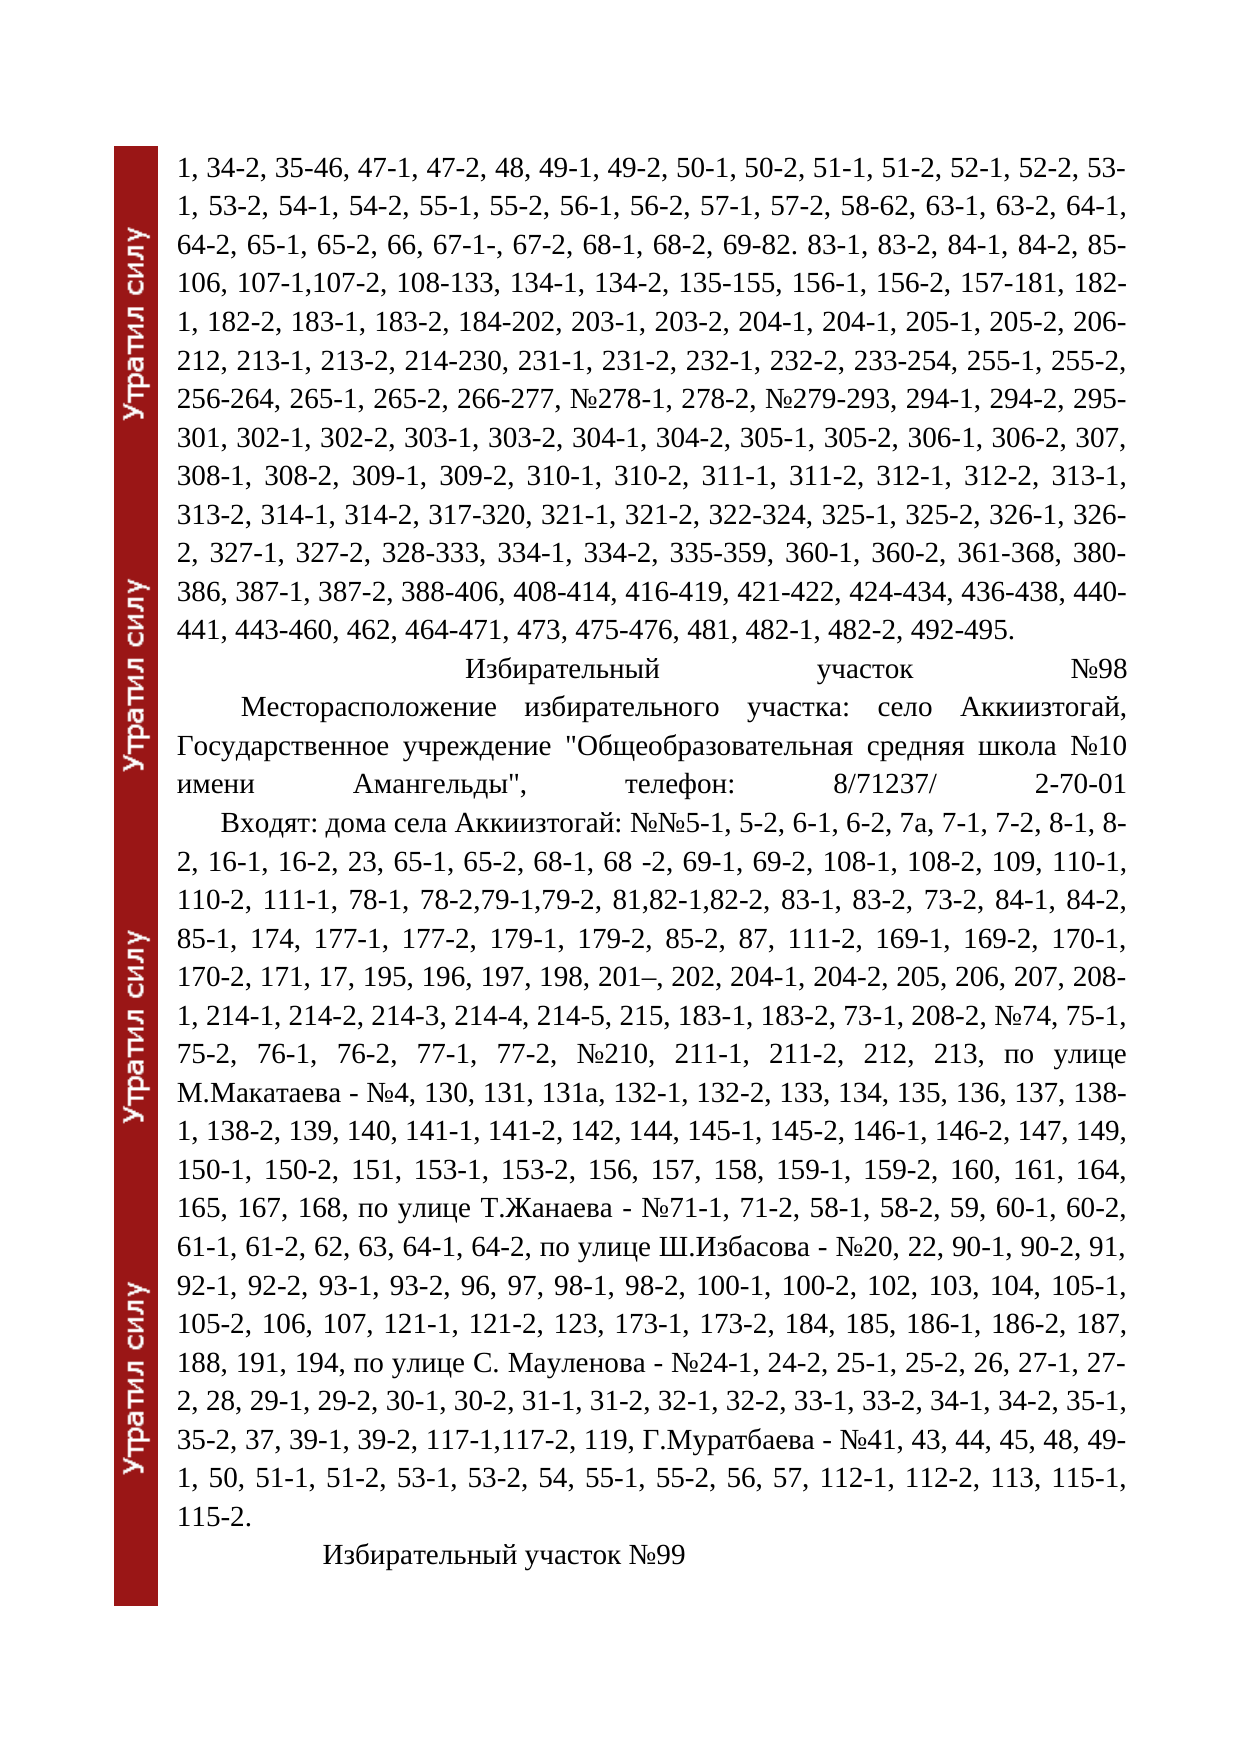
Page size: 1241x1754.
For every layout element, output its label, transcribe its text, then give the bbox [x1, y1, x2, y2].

picture [114, 1532, 158, 1537]
text Избирательный участок №98 Месторасположение избирательного участка: село Аккиизтогай, Государственное учреждение "Общеобразовательная средняя школа №10 имени Амангельды", телефон: 8/71237/ 2-70-01 Входят: дома села Аккиизтогай: №№5-1, 5-2, 6-1, 6-2, 7а, 7-1, 7-2, 8-1, 8-2, 16-1, 16-2, 23, 65-1, 65-2, 68-1, 68 -2, 69-1, 69-2, 108-1, 108-2, 109, 110-1, 110-2, 111-1, 78-1, 78-2,79-1,79-2, 81,82-1,82-2, 83-1, 83-2, 73-2, 84-1, 84-2, 85-1, 174, 177-1, 177-2, 179-1, 179-2, 85-2, 87, 111-2, 169-1, 169-2, 170-1, 170-2, 171, 17, 195, 196, 197, 198, 201–, 202, 204-1, 204-2, 205, 206, 207, 208-1, 214-1, 214-2, 214-3, 214-4, 214-5, 215, 183-1, 183-2, 73-1, 208-2, №74, 75-1, 75-2, 76-1, 76-2, 77-1, 77-2, №210, 211-1, 211-2, 212, 213, по улице М.Макатаева - №4, 130, 131, 131а, 132-1, 132-2, 133, 134, 135, 136, 137, 138-1, 138-2, 139, 140, 141-1, 141-2, 142, 144, 145-1, 145-2, 146-1, 146-2, 147, 149, 150-1, 150-2, 151, 153-1, 153-2, 156, 157, 158, 159-1, 159-2, 160, 161, 164, 165, 167, 168, по улице Т.Жанаева - №71-1, 71-2, 58-1, 58-2, 59, 60-1, 60-2, 61-1, 61-2, 62, 63, 64-1, 64-2, по улице Ш.Избасова - №20, 22, 90-1, 90-2, 91, 92-1, 92-2, 93-1, 93-2, 96, 97, 98-1, 98-2, 100-1, 100-2, 102, 103, 104, 105-1, 105-2, 106, 107, 121-1, 121-2, 123, 173-1, 173-2, 184, 185, 186-1, 186-2, 187, 188, 191, 194, по улице С. Мауленова - №24-1, 24-2, 25-1, 25-2, 26, 27-1, 27-2, 28, 29-1, 29-2, 30-1, 30-2, 31-1, 31-2, 32-1, 32-2, 33-1, 33-2, 34-1, 34-2, 35-1, 35-2, 37, 39-1, 39-2, 117-1,117-2, 119, Г.Муратбаева - №41, 43, 44, 45, 48, 49-1, 50, 51-1, 51-2, 53-1, 53-2, 54, 55-1, 55-2, 56, 57, 112-1, 112-2, 113, 115-1, 115-2. [112, 651, 1128, 1532]
text Избирательный участок №99 [112, 1537, 1128, 1571]
picture [114, 646, 158, 651]
picture [114, 1571, 158, 1606]
picture [114, 146, 158, 150]
